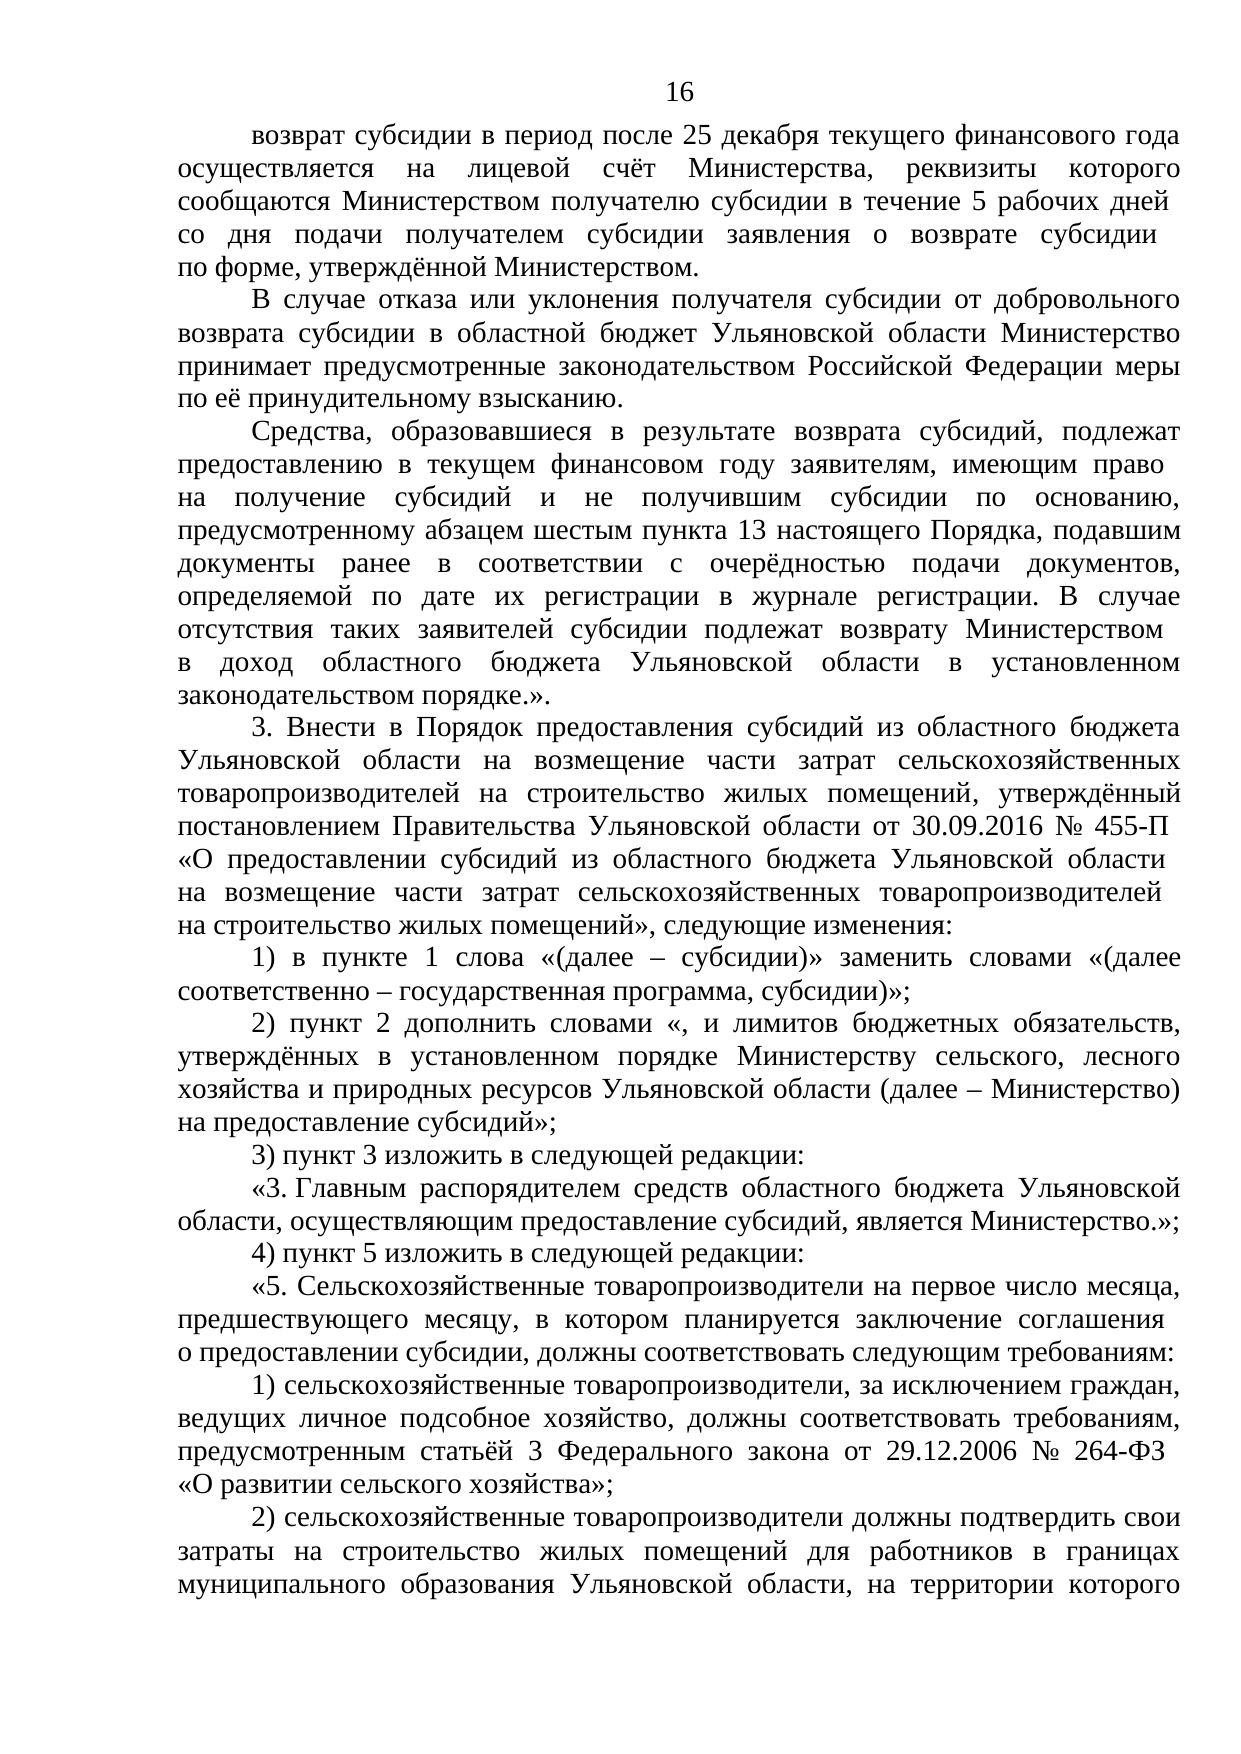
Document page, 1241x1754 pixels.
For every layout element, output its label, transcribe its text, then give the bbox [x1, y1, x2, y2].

text «3. Главным распорядителем средств областного бюджета Ульяновской области, осуществляющим предоставление субсидий, является Министерство.»; [177, 1171, 1181, 1236]
text 4) пункт 5 изложить в следующей редакции: [177, 1236, 1181, 1269]
text 1) сельскохозяйственные товаропроизводители, за исключением граждан, ведущих личное подсобное хозяйство, должны соответствовать требованиям, предусмотренным статьёй 3 Федерального закона от 29.12.2006 № 264-ФЗ «О развитии сельского хозяйства»; [177, 1368, 1181, 1499]
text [177, 1499, 1181, 1600]
text 3) пункт 3 изложить в следующей редакции: [177, 1138, 1181, 1171]
text возврат субсидии в период после 25 декабря текущего финансового года осуществляется на лицевой счёт Министерства, реквизиты которого сообщаются Министерством получателю субсидии в течение 5 рабочих дней со дня подачи получателем субсидии заявления о возврате субсидии по форме, утверждённой Министерством. [177, 118, 1181, 283]
text Средства, образовавшиеся в результате возврата субсидий, подлежат предоставлению в текущем финансовом году заявителям, имеющим право на получение субсидий и не получившим субсидии по основанию, предусмотренному абзацем шестым пункта 13 настоящего Порядка, подавшим документы ранее в соответствии с очерёдностью подачи документов, определяемой по дате их регистрации в журнале регистрации. В случае отсутствия таких заявителей субсидии подлежат возврату Министерством в доход областного бюджета Ульяновской области в установленном законодательством порядке.». [177, 414, 1181, 710]
text 2) пункт 2 дополнить словами «, и лимитов бюджетных обязательств, утверждённых в установленном порядке Министерству сельского, лесного хозяйства и природных ресурсов Ульяновской области (далее – Министерство) на предоставление субсидий»; [177, 1006, 1181, 1138]
text В случае отказа или уклонения получателя субсидии от добровольного возврата субсидии в областной бюджет Ульяновской области Министерство принимает предусмотренные законодательством Российской Федерации меры по её принудительному взысканию. [177, 283, 1181, 414]
text 3. Внести в Порядок предоставления субсидий из областного бюджета Ульяновской области на возмещение части затрат сельскохозяйственных товаропроизводителей на строительство жилых помещений, утверждённый постановлением Правительства Ульяновской области от 30.09.2016 № 455-П «О предоставлении субсидий из областного бюджета Ульяновской области на возмещение части затрат сельскохозяйственных товаропроизводителей на строительство жилых помещений», следующие изменения: [177, 710, 1181, 941]
text «5. Сельскохозяйственные товаропроизводители на первое число месяца, предшествующего месяцу, в котором планируется заключение соглашения о предоставлении субсидии, должны соответствовать следующим требованиям: [177, 1269, 1181, 1368]
text 1) в пункте 1 слова «(далее – субсидии)» заменить словами «(далее соответственно – государственная программа, субсидии)»; [177, 941, 1181, 1006]
